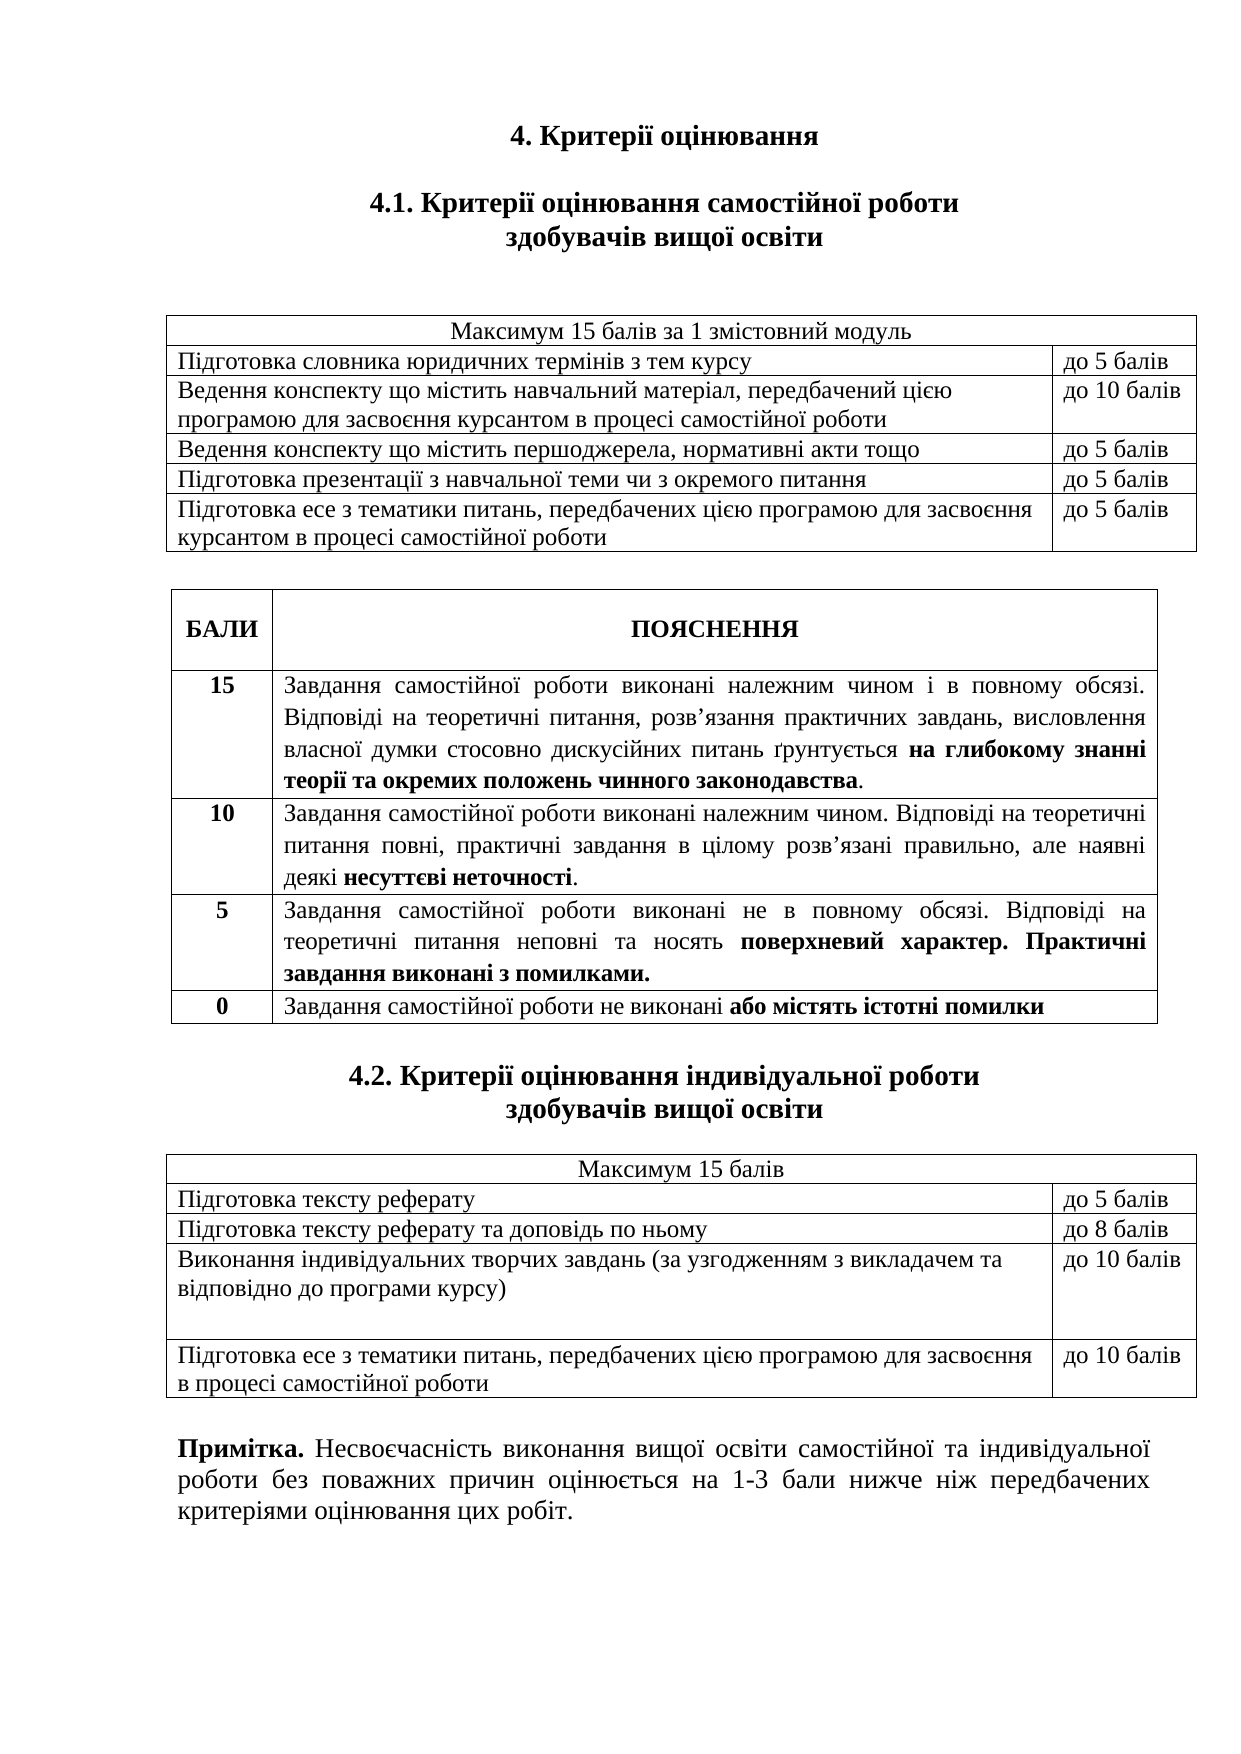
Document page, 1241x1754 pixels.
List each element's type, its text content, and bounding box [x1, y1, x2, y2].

text 4. Критерії оцінювання [177, 118, 1152, 152]
text здобувачів вищої освіти [177, 219, 1152, 252]
text Примітка. Несвоєчасність виконання вищої освіти самостійної та індивідуальної роботи без поважних причин оцінюється на 1-3 бали нижче ніж передбачених критеріями оцінювання цих робіт. [177, 1432, 1152, 1525]
table_cell 15 [172, 671, 272, 797]
table_cell Підготовка есе з тематики питань, передбачених цією програмою для засвоєння в процесі самостійної роботи [167, 1340, 1052, 1397]
table_header ПОЯСНЕННЯ [273, 590, 1157, 669]
table_cell Підготовка словника юридичних термінів з тем курсу [167, 346, 1052, 374]
table_cell Ведення конспекту що містить першоджерела, нормативні акти тощо [167, 434, 1052, 463]
table_cell 0 [172, 991, 272, 1023]
table_cell до 10 балів [1053, 1244, 1196, 1339]
table_cell Завдання самостійної роботи виконані не в повному обсязі. Відповіді на теоретичні питання неповні та носять поверхневий характер. Практичні завдання виконані з помилками. [273, 895, 1157, 990]
table_cell Виконання індивідуальних творчих завдань (за узгодженням з викладачем та відповідно до програми курсу) [167, 1244, 1052, 1339]
table_cell Ведення конспекту що містить навчальний матеріал, передбачений цією програмою для засвоєння курсантом в процесі самостійної роботи [167, 376, 1052, 433]
table_cell Підготовка презентації з навчальної теми чи з окремого питання [167, 464, 1052, 493]
table_cell Завдання самостійної роботи виконані належним чином і в повному обсязі. Відповіді на теоретичні питання, розв’язання практичних завдань, висловлення власної думки стосовно дискусійних питань ґрунтується на глибокому знанні теорії та окремих положень чинного законодавства. [273, 671, 1157, 797]
table_cell Завдання самостійної роботи не виконані або містять істотні помилки [273, 991, 1157, 1023]
table_cell до 10 балів [1053, 376, 1196, 433]
table_cell Підготовка есе з тематики питань, передбачених цією програмою для засвоєння курсантом в процесі самостійної роботи [167, 494, 1052, 551]
table_cell Підготовка тексту реферату та доповідь по ньому [167, 1214, 1052, 1243]
table_cell до 10 балів [1053, 1340, 1196, 1397]
table_cell Завдання самостійної роботи виконані належним чином. Відповіді на теоретичні питання повні, практичні завдання в цілому розв’язані правильно, але наявні деякі несуттєві неточності. [273, 799, 1157, 894]
text 4.2. Критерії оцінювання індивідуальної роботи [177, 1058, 1152, 1091]
table_header БАЛИ [172, 590, 272, 669]
text 4.1. Критерії оцінювання самостійної роботи [177, 185, 1152, 219]
table_cell до 5 балів [1053, 464, 1196, 493]
table_cell Підготовка тексту реферату [167, 1184, 1052, 1213]
table_header Максимум 15 балів [167, 1155, 1196, 1183]
table_header Максимум 15 балів за 1 змістовний модуль [167, 316, 1196, 345]
text здобувачів вищої освіти [177, 1091, 1152, 1125]
table_cell 5 [172, 895, 272, 990]
table_cell до 5 балів [1053, 434, 1196, 463]
table_cell до 5 балів [1053, 1184, 1196, 1213]
table_cell 10 [172, 799, 272, 894]
table_cell до 5 балів [1053, 494, 1196, 551]
table_cell до 8 балів [1053, 1214, 1196, 1243]
table_cell до 5 балів [1053, 346, 1196, 374]
